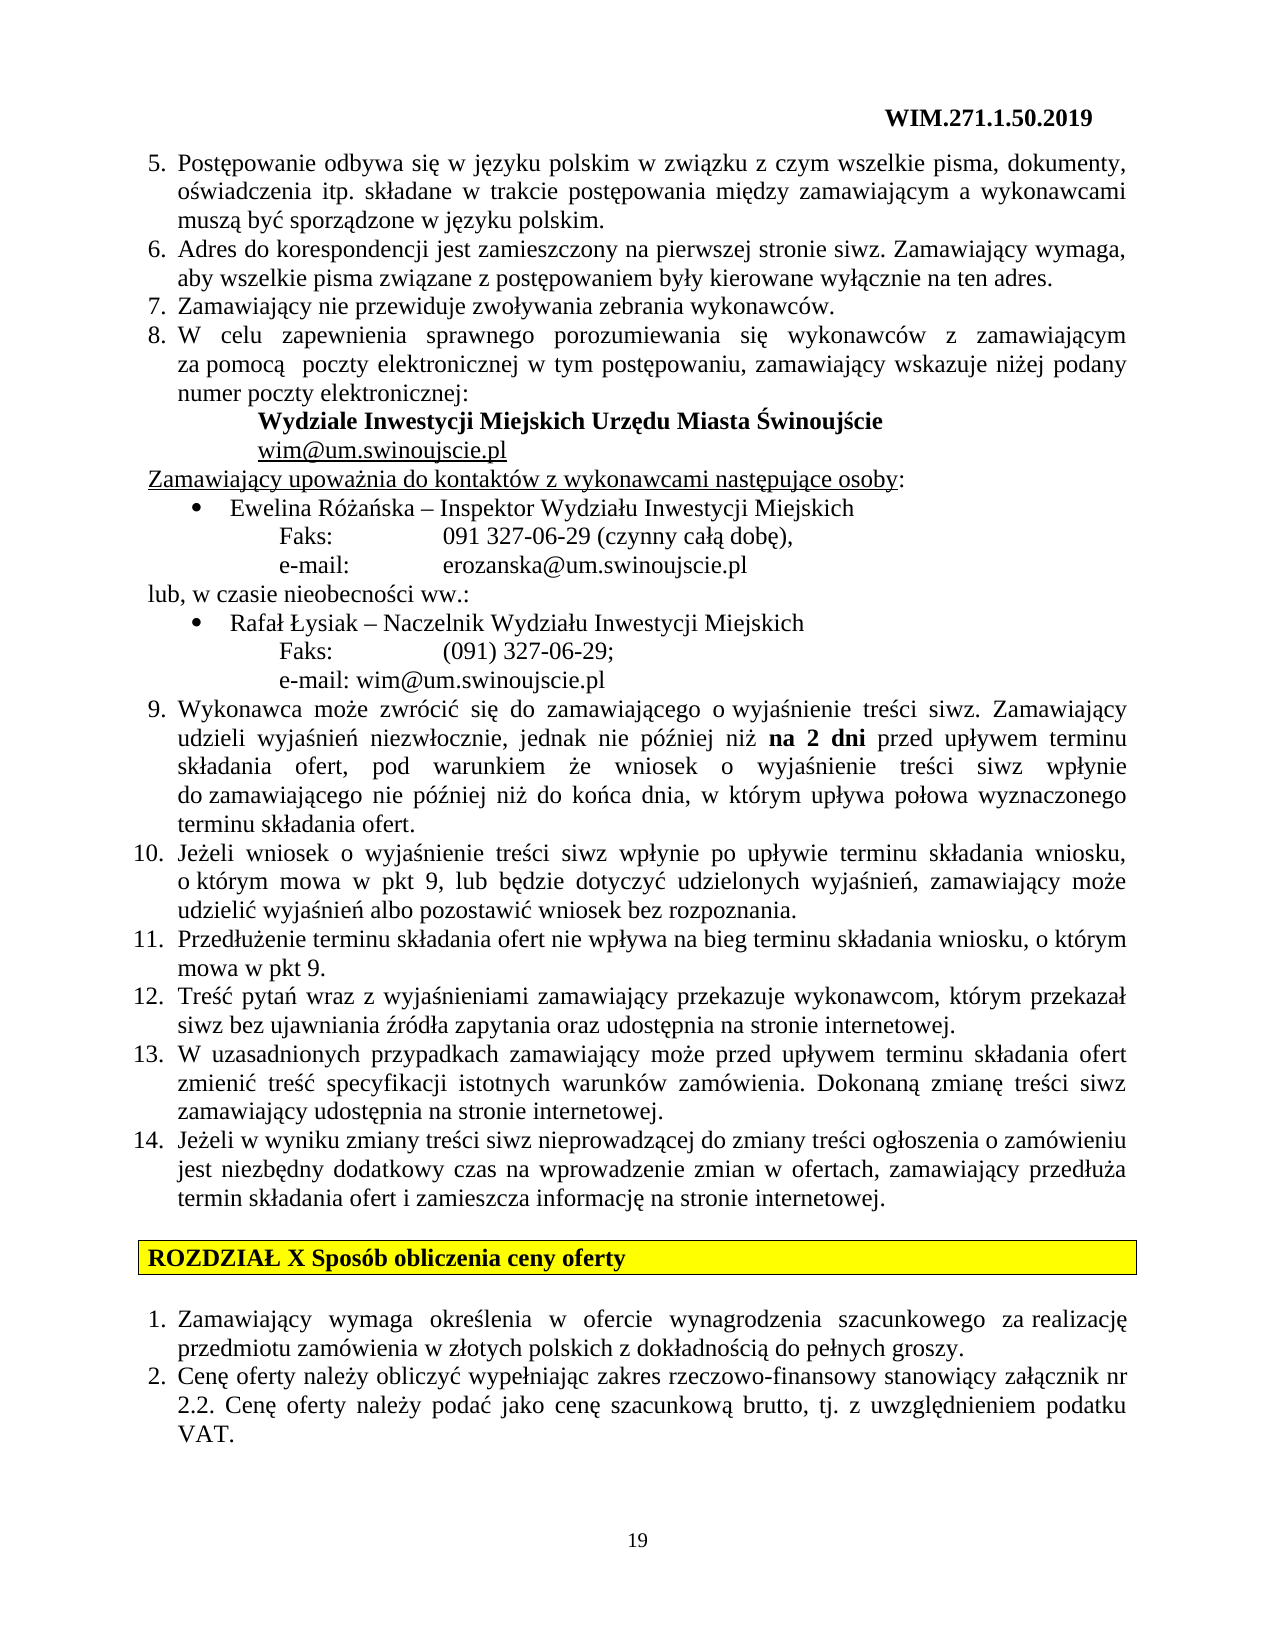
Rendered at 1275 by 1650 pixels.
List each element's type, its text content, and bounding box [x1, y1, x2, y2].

text wim@um.swinoujscie.pl [251, 435, 1127, 464]
text e-mail: wim@um.swinoujscie.pl [279, 665, 1127, 694]
list Zamawiający wymaga określenia w ofercie wynagrodzenia szacunkowego za realizację przedmiotu zamówienia w złotych polskich z dokładnością do pełnych groszy. [148, 1304, 1127, 1361]
list Przedłużenie terminu składania ofert nie wpływa na bieg terminu składania wniosku, o którym mowa w pkt 9. [133, 924, 1127, 981]
list Treść pytań wraz z wyjaśnieniami zamawiający przekazuje wykonawcom, którym przekazał siwz bez ujawniania źródła zapytania oraz udostępnia na stronie internetowej. [133, 981, 1127, 1039]
list Adres do korespondencji jest zamieszczony na pierwszej stronie siwz. Zamawiający wymaga, aby wszelkie pisma związane z postępowaniem były kierowane wyłącznie na ten adres. [148, 234, 1127, 291]
list Rafał Łysiak – Naczelnik Wydziału Inwestycji Miejskich [192, 608, 1127, 636]
text e-mail: erozanska@um.swinoujscie.pl [279, 550, 1127, 579]
list W celu zapewnienia sprawnego porozumiewania się wykonawców z zamawiającym za pomocą poczty elektronicznej w tym postępowaniu, zamawiający wskazuje niżej podany numer poczty elektronicznej: [148, 320, 1127, 406]
list Ewelina Różańska – Inspektor Wydziału Inwestycji Miejskich [192, 493, 1127, 521]
text Faks: 091 327-06-29 (czynny całą dobę), [279, 521, 1127, 550]
text lub, w czasie nieobecności ww.: [148, 579, 1127, 608]
text Faks: (091) 327-06-29; [279, 636, 1127, 665]
list W uzasadnionych przypadkach zamawiający może przed upływem terminu składania ofert zmienić treść specyfikacji istotnych warunków zamówienia. Dokonaną zmianę treści siwz zamawiający udostępnia na stronie internetowej. [133, 1039, 1127, 1125]
text Wydziale Inwestycji Miejskich Urzędu Miasta Świnoujście [251, 406, 1127, 435]
list Jeżeli w wyniku zmiany treści siwz nieprowadzącej do zmiany treści ogłoszenia o zamówieniu jest niezbędny dodatkowy czas na wprowadzenie zmian w ofertach, zamawiający przedłuża termin składania ofert i zamieszcza informację na stronie internetowej. [133, 1125, 1127, 1211]
list Wykonawca może zwrócić się do zamawiającego o wyjaśnienie treści siwz. Zamawiający udzieli wyjaśnień niezwłocznie, jednak nie później niż na 2 dni przed upływem terminu składania ofert, pod warunkiem że wniosek o wyjaśnienie treści siwz wpłynie do zamawiającego nie później niż do końca dnia, w którym upływa połowa wyznaczonego terminu składania ofert. [148, 694, 1127, 838]
list Cenę oferty należy obliczyć wypełniając zakres rzeczowo-finansowy stanowiący załącznik nr 2.2. Cenę oferty należy podać jako cenę szacunkową brutto, tj. z uwzględnieniem podatku VAT. [148, 1361, 1127, 1448]
list Jeżeli wniosek o wyjaśnienie treści siwz wpłynie po upływie terminu składania wniosku, o którym mowa w pkt 9, lub będzie dotyczyć udzielonych wyjaśnień, zamawiający może udzielić wyjaśnień albo pozostawić wniosek bez rozpoznania. [133, 838, 1127, 924]
list Zamawiający nie przewiduje zwoływania zebrania wykonawców. [148, 291, 1127, 320]
subtitle ROZDZIAŁ X Sposób obliczenia ceny oferty [139, 1241, 1136, 1274]
list Postępowanie odbywa się w języku polskim w związku z czym wszelkie pisma, dokumenty, oświadczenia itp. składane w trakcie postępowania między zamawiającym a wykonawcami muszą być sporządzone w języku polskim. [148, 148, 1127, 234]
text Zamawiający upoważnia do kontaktów z wykonawcami następujące osoby: [148, 464, 1127, 493]
